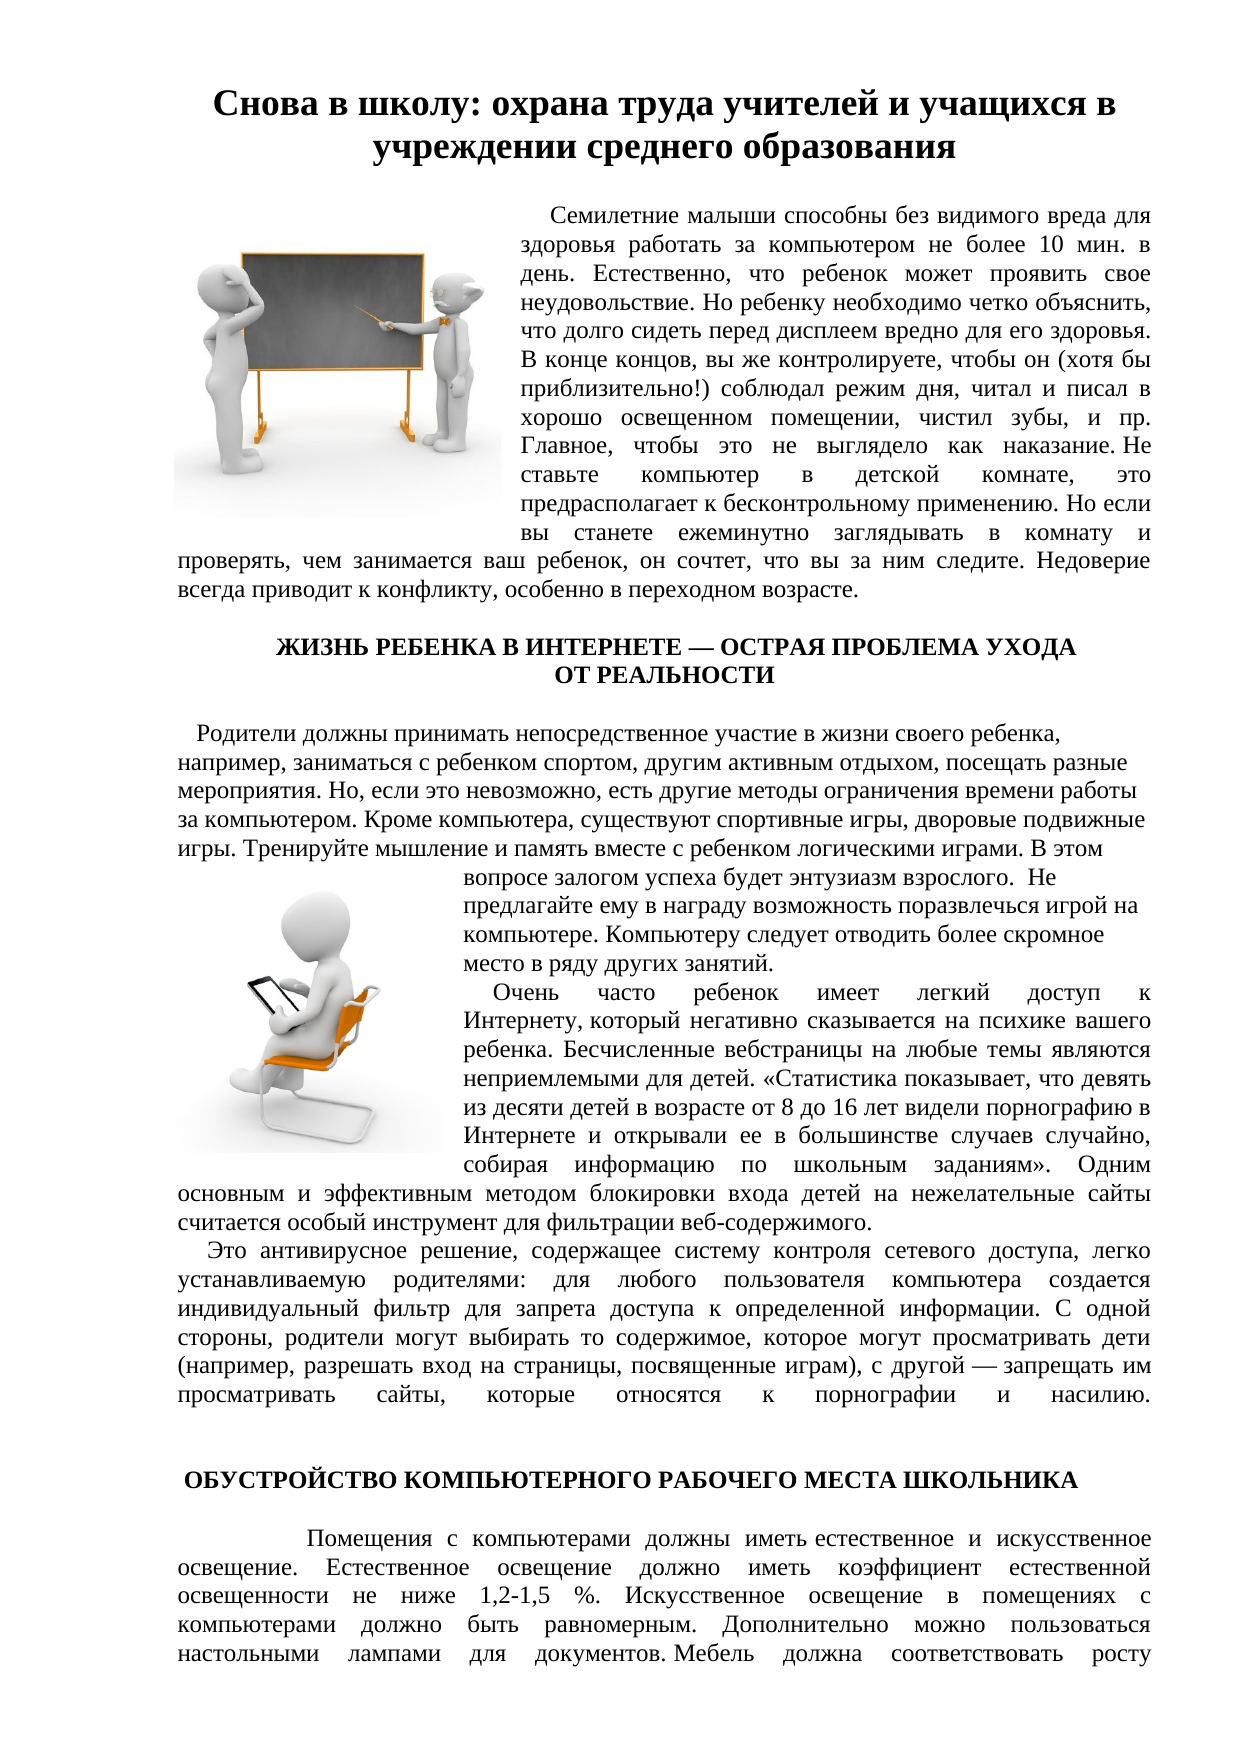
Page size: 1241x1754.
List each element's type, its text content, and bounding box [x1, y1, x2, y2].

text ЖИЗНЬ РЕБЕНКА В ИНТЕРНЕТЕ ― ОСТРАЯ ПРОБЛЕМА УХОДА ОТ РЕАЛЬНОСТИ [177, 632, 1152, 689]
picture [174, 882, 445, 1153]
picture [173, 189, 502, 518]
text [177, 1494, 1152, 1667]
text Очень часто ребенок имеет легкий доступ к Интернету, который негативно сказывается на психике вашего ребенка. Бесчисленные вебстраницы на любые темы являются неприемлемыми для детей. «Статистика показывает, что девять из десяти детей в возрасте от 8 до 16 лет видели порнографию в Интернете и открывали ее в большинстве случаев случайно, собирая информацию по школьным заданиям». Одним основным и эффективным методом блокировки входа детей на нежелательные сайты считается особый инструмент для фильтрации веб-содержимого. [177, 977, 1152, 1236]
text Снова в школу: охрана труда учителей и учащихся в учреждении среднего образования [177, 59, 1152, 167]
text Это антивирусное решение, содержащее систему контроля сетевого доступа, легко устанавливаемую родителями: для любого пользователя компьютера создается индивидуальный фильтр для запрета доступа к определенной информации. С одной стороны, родители могут выбирать то содержимое, которое могут просматривать дети (например, разрешать вход на страницы, посвященные играм), с другой — запрещать им просматривать сайты, которые относятся к порнографии и насилию. ОБУСТРОЙСТВО КОМПЬЮТЕРНОГО РАБОЧЕГО МЕСТА ШКОЛЬНИКА [177, 1236, 1152, 1494]
text Родители должны принимать непосредственное участие в жизни своего ребенка, например, заниматься с ребенком спортом, другим активным отдыхом, посещать разные мероприятия. Но, если это невозможно, есть другие методы ограничения времени работы за компьютером. Кроме компьютера, существуют спортивные игры, дворовые подвижные игры. Тренируйте мышление и память вместе с ребенком логическими играми. В этом вопросе залогом успеха будет энтузиазм взрослого. Не предлагайте ему в награду возможность поразвлечься игрой на компьютере. Компьютеру следует отводить более скромное место в ряду других занятий. [177, 689, 1152, 977]
